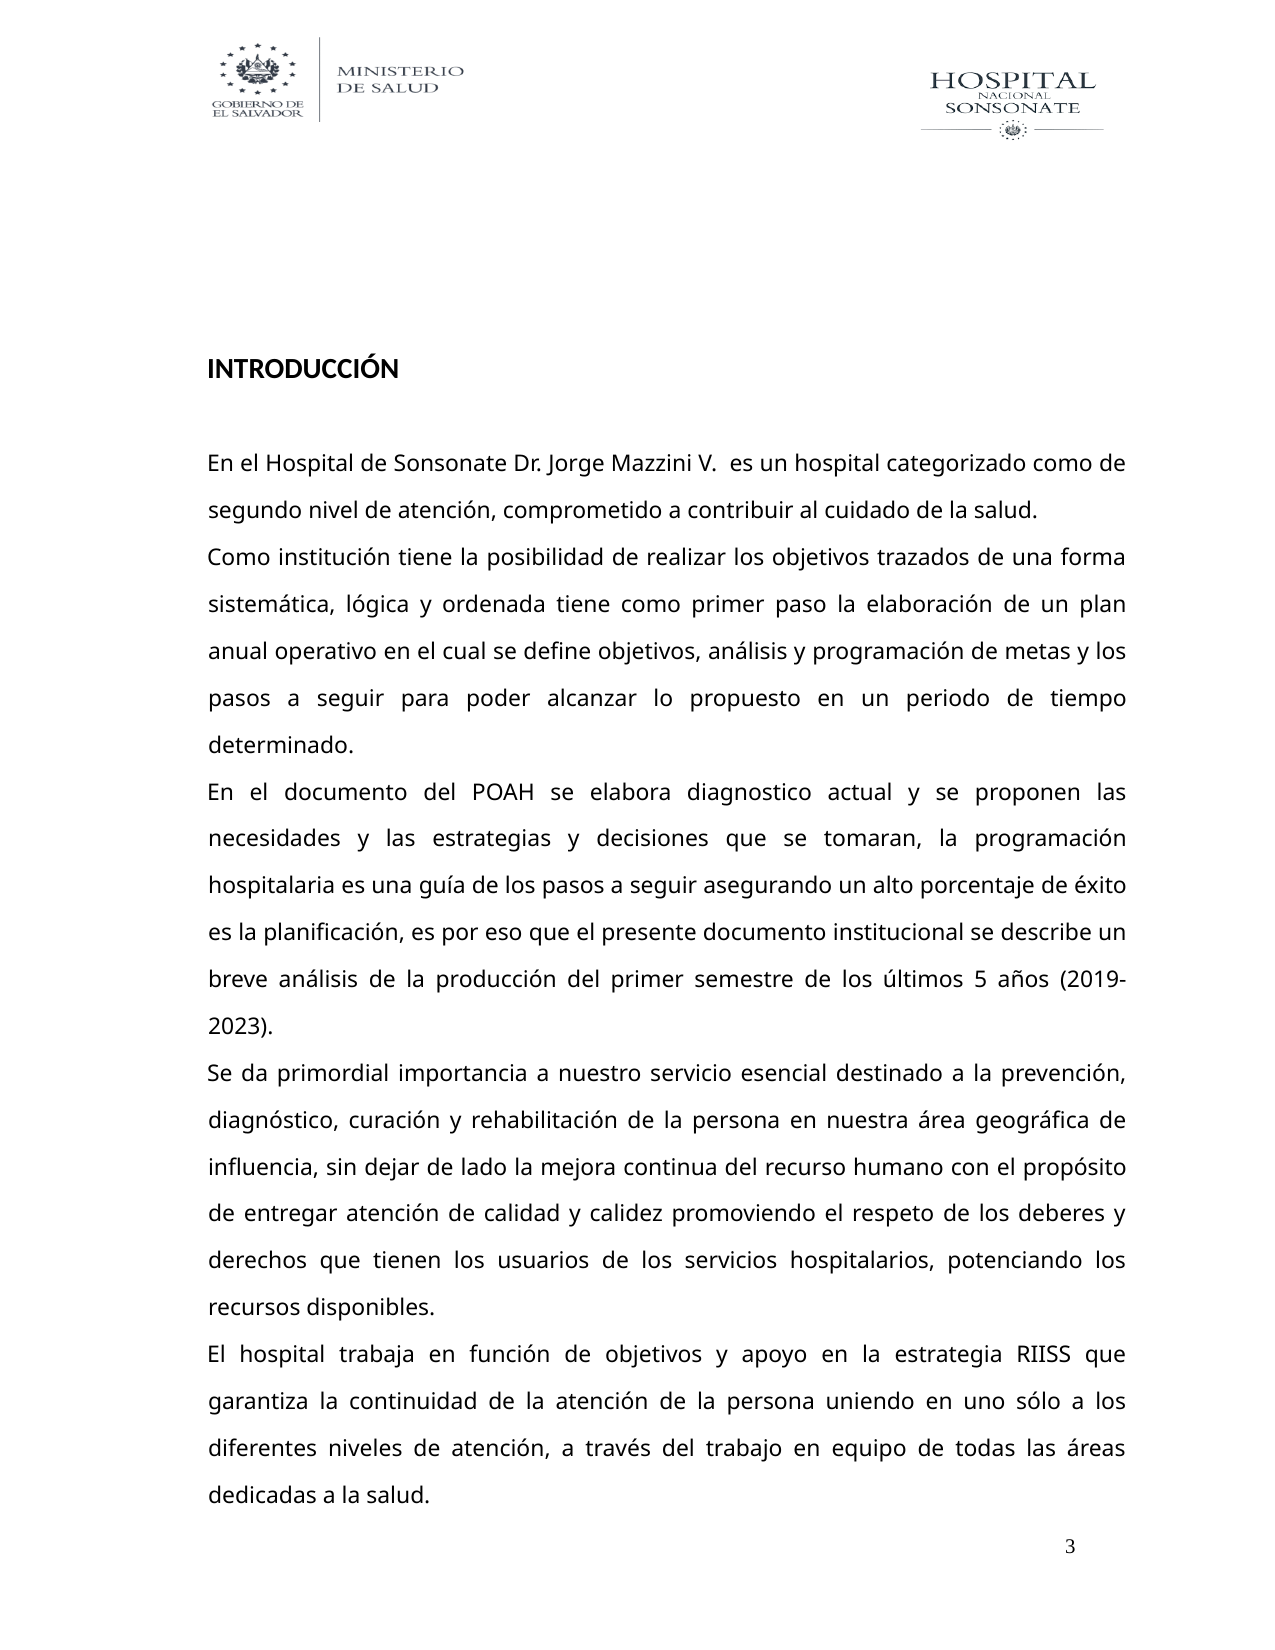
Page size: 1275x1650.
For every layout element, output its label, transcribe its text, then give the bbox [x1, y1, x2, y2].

text En el documento del POAH se elabora diagnostico actual y se proponen las necesidades y las estrategias y decisiones que se tomaran, la programación hospitalaria es una guía de los pasos a seguir asegurando un alto porcentaje de éxito es la planificación, es por eso que el presente documento institucional se describe un breve análisis de la producción del primer semestre de los últimos 5 años (2019-2023). [207, 775, 1127, 1041]
text El hospital trabaja en función de objetivos y apoyo en la estrategia RIISS que garantiza la continuidad de la atención de la persona uniendo en uno sólo a los diferentes niveles de atención, a través del trabajo en equipo de todas las áreas dedicadas a la salud. [207, 1338, 1127, 1510]
text INTRODUCCIÓN [207, 351, 1038, 386]
text En el Hospital de Sonsonate Dr. Jorge Mazzini V. es un hospital categorizado como de segundo nivel de atención, comprometido a contribuir al cuidado de la salud. [207, 447, 1127, 525]
text Como institución tiene la posibilidad de realizar los objetivos trazados de una forma sistemática, lógica y ordenada tiene como primer paso la elaboración de un plan anual operativo en el cual se define objetivos, análisis y programación de metas y los pasos a seguir para poder alcanzar lo propuesto en un periodo de tiempo determinado. [207, 541, 1127, 760]
text Se da primordial importancia a nuestro servicio esencial destinado a la prevención, diagnóstico, curación y rehabilitación de la persona en nuestra área geográfica de influencia, sin dejar de lado la mejora continua del recurso humano con el propósito de entregar atención de calidad y calidez promoviendo el respeto de los deberes y derechos que tienen los usuarios de los servicios hospitalarios, potenciando los recursos disponibles. [207, 1057, 1127, 1322]
picture [920, 37, 1104, 170]
picture [206, 37, 468, 122]
